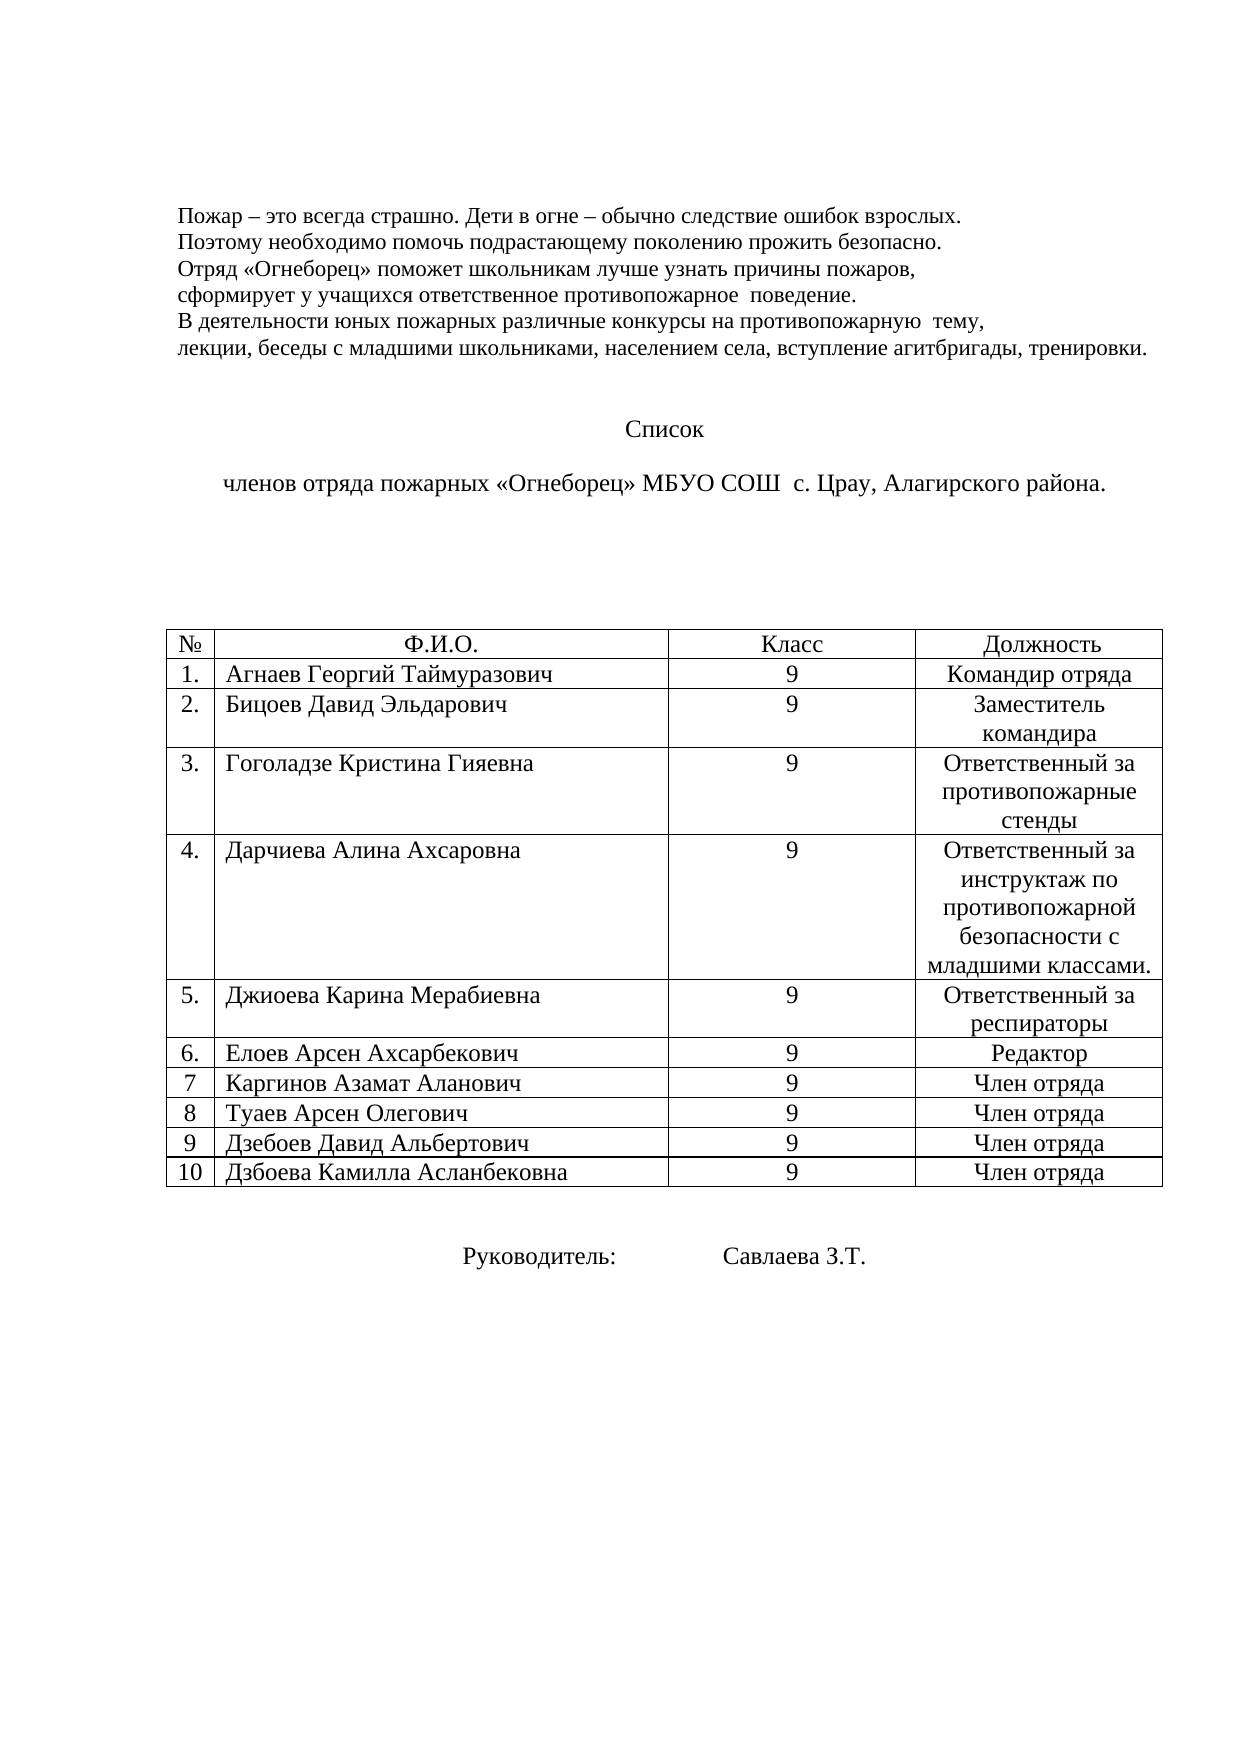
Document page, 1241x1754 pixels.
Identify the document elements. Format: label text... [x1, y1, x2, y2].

table_cell 1. [167, 659, 214, 688]
table_cell 5. [167, 980, 214, 1037]
table_header № [167, 630, 214, 658]
table_cell Ответственный за инструктаж по противопожарной безопасности с младшими классами. [916, 835, 1162, 979]
table_cell Джиоева Карина Мерабиевна [215, 980, 668, 1037]
table_cell 9 [167, 1128, 214, 1156]
text членов отряда пожарных «Огнеборец» МБУО СОШ с. Црау, Алагирского района. [177, 468, 1152, 497]
text Отряд «Огнеборец» поможет школьникам лучше узнать причины пожаров, [177, 255, 1152, 281]
table_cell 9 [669, 689, 915, 747]
table_cell Член отряда [916, 1158, 1162, 1186]
table_cell 9 [669, 1158, 915, 1186]
table_cell Елоев Арсен Ахсарбекович [215, 1038, 668, 1067]
table_cell 9 [669, 980, 915, 1037]
table_cell Гоголадзе Кристина Гияевна [215, 748, 668, 834]
table_cell Заместитель командира [916, 689, 1162, 747]
table_cell 3. [167, 748, 214, 834]
table_cell Бицоев Давид Эльдарович [215, 689, 668, 747]
table_cell Член отряда [916, 1128, 1162, 1156]
table_cell Дзебоев Давид Альбертович [215, 1128, 668, 1156]
table_cell Дарчиева Алина Ахсаровна [215, 835, 668, 979]
table_cell 2. [167, 689, 214, 747]
table_header Ф.И.О. [215, 630, 668, 658]
table_cell Дзбоева Камилла Асланбековна [215, 1158, 668, 1186]
table_cell Туаев Арсен Олегович [215, 1098, 668, 1127]
table_cell 9 [669, 1068, 915, 1097]
text В деятельности юных пожарных различные конкурсы на противопожарную тему, [177, 307, 1152, 334]
table_cell Член отряда [916, 1068, 1162, 1097]
text лекции, беседы с младшими школьниками, населением села, вступление агитбригады, тренировки. [177, 334, 1152, 360]
table_cell Ответственный за респираторы [916, 980, 1162, 1037]
table_cell 9 [669, 659, 915, 688]
table_cell 9 [669, 748, 915, 834]
table_cell Ответственный за противопожарные стенды [916, 748, 1162, 834]
table_cell 9 [669, 1098, 915, 1127]
text Руководитель: Савлаева З.Т. [177, 1241, 1152, 1270]
text Пожар – это всегда страшно. Дети в огне – обычно следствие ошибок взрослых. [177, 202, 1152, 228]
text Поэтому необходимо помочь подрастающему поколению прожить безопасно. [177, 228, 1152, 255]
table_header Класс [669, 630, 915, 658]
table_header Должность [916, 630, 1162, 658]
table_cell Член отряда [916, 1098, 1162, 1127]
text сформирует у учащихся ответственное противопожарное поведение. [177, 281, 1152, 307]
table_cell Редактор [916, 1038, 1162, 1067]
table_cell Каргинов Азамат Аланович [215, 1068, 668, 1097]
table_cell Командир отряда [916, 659, 1162, 688]
table_cell Агнаев Георгий Таймуразович [215, 659, 668, 688]
table_cell 6. [167, 1038, 214, 1067]
table_cell 7 [167, 1068, 214, 1097]
text Список [177, 414, 1152, 443]
table_cell 9 [669, 1128, 915, 1156]
table_cell 8 [167, 1098, 214, 1127]
table_cell 9 [669, 835, 915, 979]
table_cell 9 [669, 1038, 915, 1067]
table_cell 4. [167, 835, 214, 979]
table_cell 10 [167, 1158, 214, 1186]
